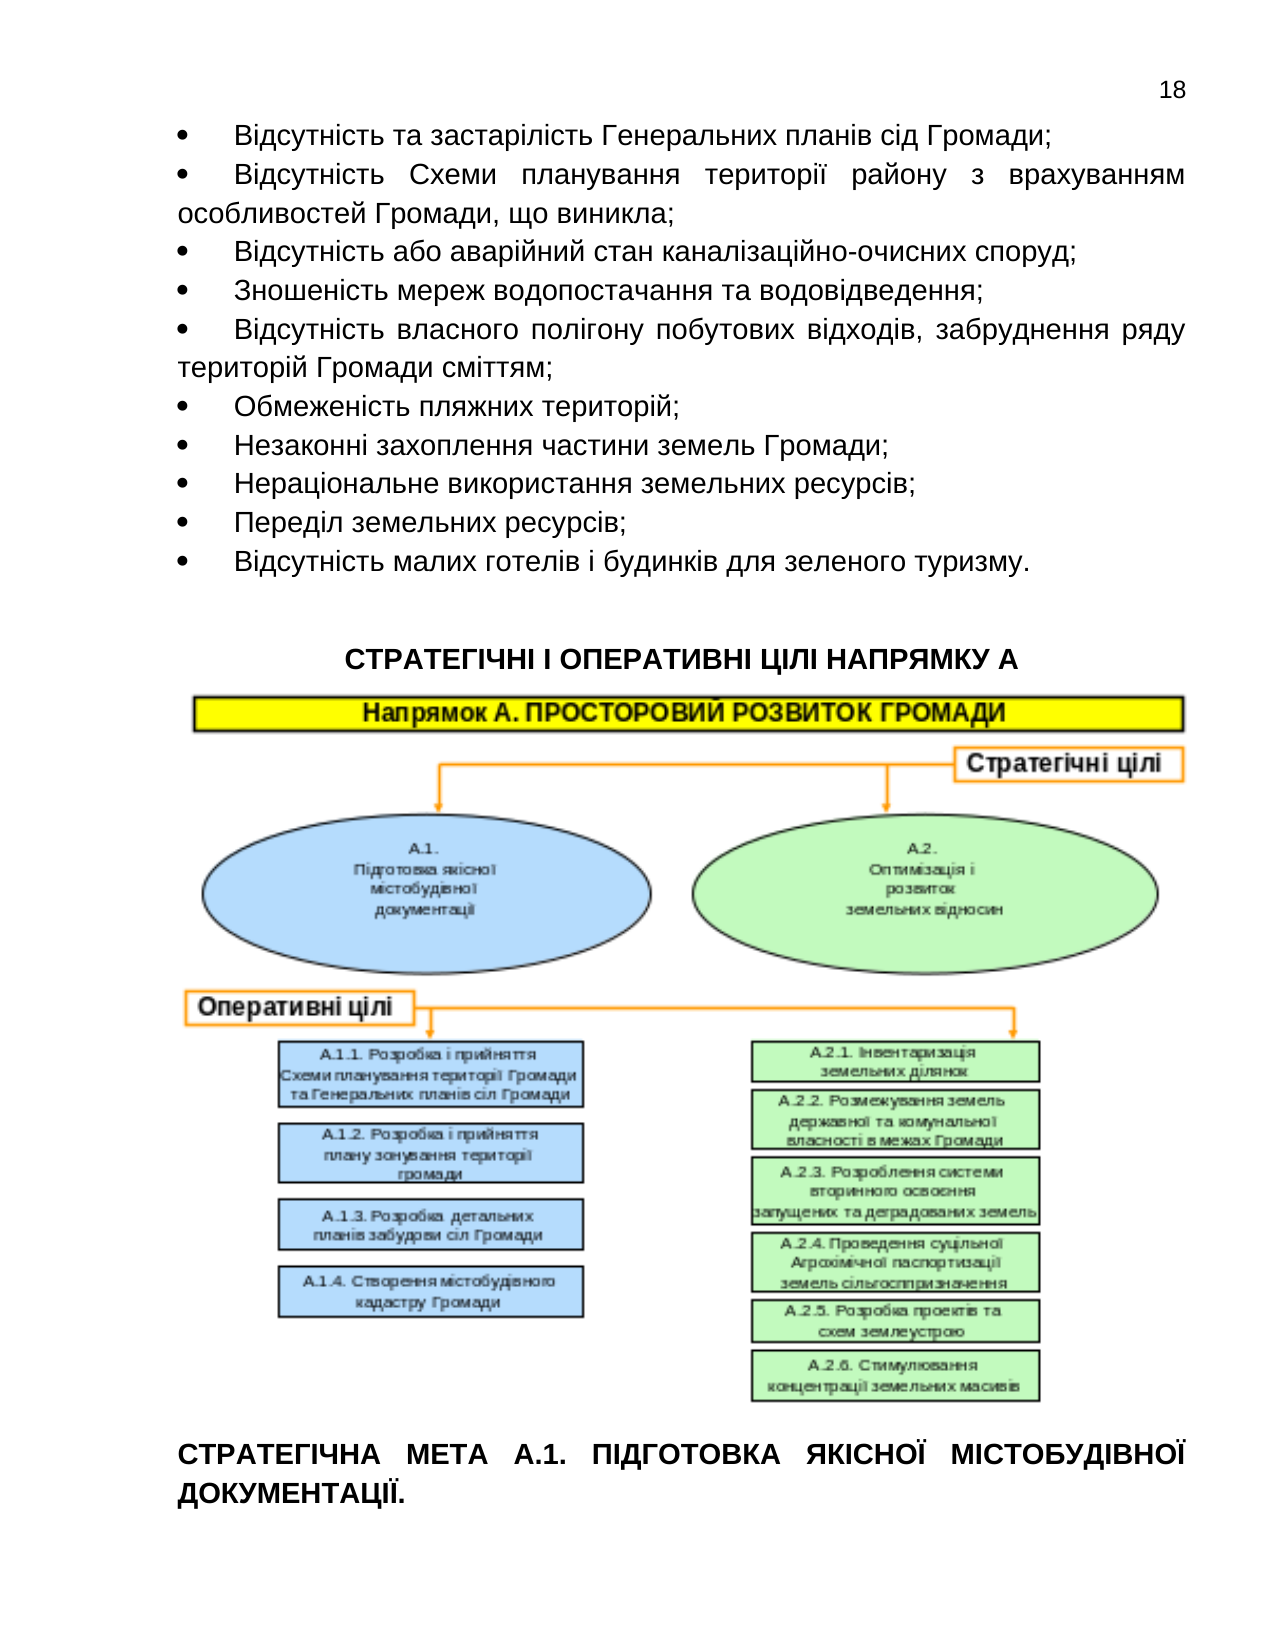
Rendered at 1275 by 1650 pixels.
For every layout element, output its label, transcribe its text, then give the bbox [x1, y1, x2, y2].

list Відсутність малих готелів і будинків для зеленого туризму. [177, 544, 1186, 578]
list Незаконні захоплення частини земель Громади; [177, 428, 1186, 461]
list Відсутність та застарілість Генеральних планів сід Громади; [177, 118, 1186, 152]
list Зношеність мереж водопостачання та водовідведення; [177, 273, 1186, 307]
text СТРАТЕГІЧНІ І ОПЕРАТИВНІ ЦІЛІ НАПРЯМКУ А [177, 642, 1186, 676]
list Відсутність або аварійний стан каналізаційно-очисних споруд; [177, 234, 1186, 268]
list Переділ земельних ресурсів; [177, 505, 1186, 539]
text СТРАТЕГІЧНА МЕТА А.1. ПІДГОТОВКА ЯКІСНОЇ МІСТОБУДІВНОЇ ДОКУМЕНТАЦІЇ. [177, 1437, 1186, 1509]
list Відсутність Схеми планування території району з врахуванням особливостей Громади, що виникла; [177, 157, 1186, 229]
list Нераціональне використання земельних ресурсів; [177, 466, 1186, 500]
list Відсутність власного полігону побутових відходів, забруднення ряду територій Громади сміттям; [177, 312, 1186, 384]
list Обмеженість пляжних територій; [177, 389, 1186, 423]
